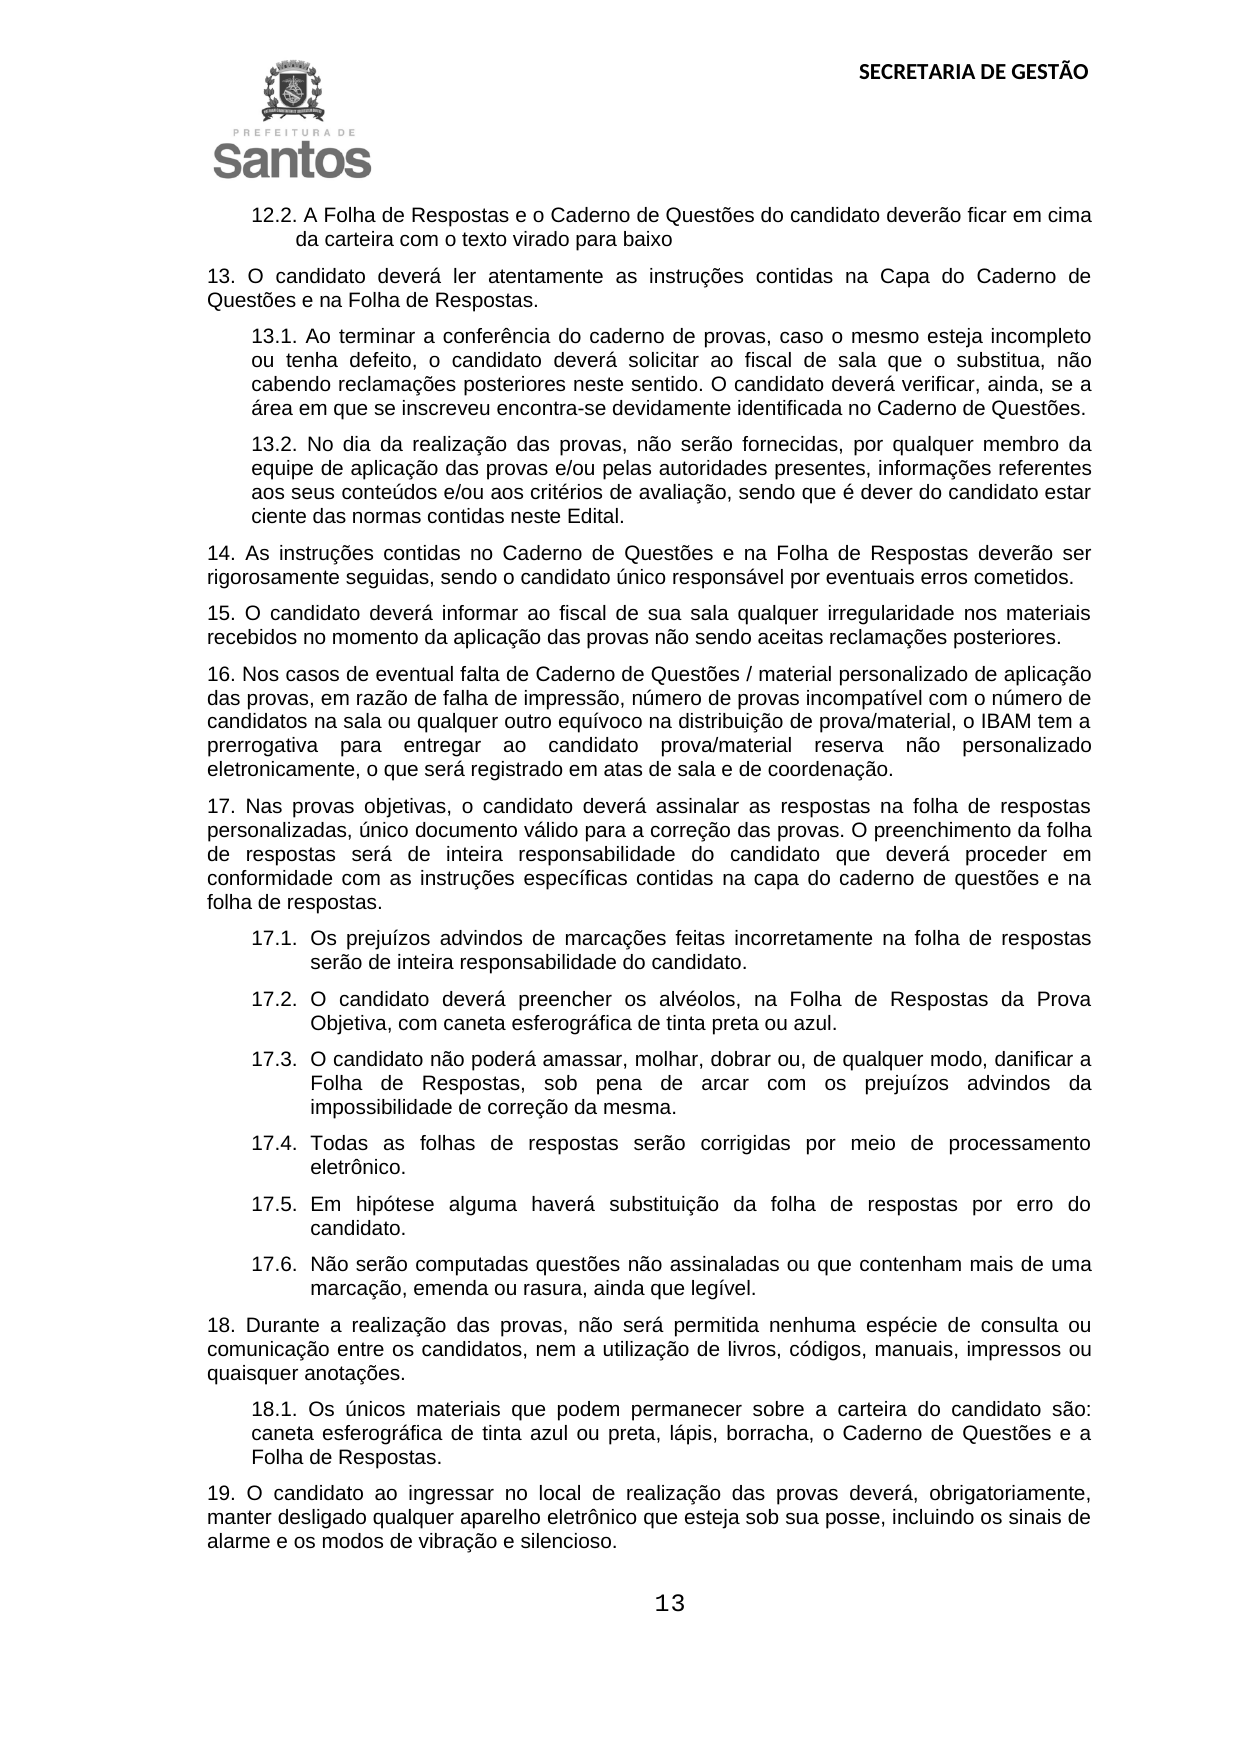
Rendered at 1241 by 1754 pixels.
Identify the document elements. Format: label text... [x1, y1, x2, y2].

text 17.6. Não serão computadas questões não assinaladas ou que contenham mais de uma marcação, emenda ou rasura, ainda que legível. [251, 1252, 1093, 1300]
text 12.2. A Folha de Respostas e o Caderno de Questões do candidato deverão ficar em cima da carteira com o texto virado para baixo [251, 203, 1093, 251]
text 13.2. No dia da realização das provas, não serão fornecidas, por qualquer membro da equipe de aplicação das provas e/ou pelas autoridades presentes, informações referentes aos seus conteúdos e/ou aos critérios de avaliação, sendo que é dever do candidato estar ciente das normas contidas neste Edital. [251, 432, 1093, 528]
text 17.4. Todas as folhas de respostas serão corrigidas por meio de processamento eletrônico. [251, 1131, 1093, 1179]
text 17.3. O candidato não poderá amassar, molhar, dobrar ou, de qualquer modo, danificar a Folha de Respostas, sob pena de arcar com os prejuízos advindos da impossibilidade de correção da mesma. [251, 1047, 1093, 1119]
text 15. O candidato deverá informar ao fiscal de sua sala qualquer irregularidade nos materiais recebidos no momento da aplicação das provas não sendo aceitas reclamações posteriores. [207, 601, 1093, 649]
text 18.1. Os únicos materiais que podem permanecer sobre a carteira do candidato são: caneta esferográfica de tinta azul ou preta, lápis, borracha, o Caderno de Questões e a Folha de Respostas. [251, 1397, 1093, 1469]
text 17. Nas provas objetivas, o candidato deverá assinalar as respostas na folha de respostas personalizadas, único documento válido para a correção das provas. O preenchimento da folha de respostas será de inteira responsabilidade do candidato que deverá proceder em conformidade com as instruções específicas contidas na capa do caderno de questões e na folha de respostas. [207, 794, 1093, 913]
text 16. Nos casos de eventual falta de Caderno de Questões / material personalizado de aplicação das provas, em razão de falha de impressão, número de provas incompatível com o número de candidatos na sala ou qualquer outro equívoco na distribuição de prova/material, o IBAM tem a prerrogativa para entregar ao candidato prova/material reserva não personalizado eletronicamente, o que será registrado em atas de sala e de coordenação. [207, 661, 1093, 781]
text 17.2. O candidato deverá preencher os alvéolos, na Folha de Respostas da Prova Objetiva, com caneta esferográfica de tinta preta ou azul. [251, 986, 1093, 1034]
text 19. O candidato ao ingressar no local de realização das provas deverá, obrigatoriamente, manter desligado qualquer aparelho eletrônico que esteja sob sua posse, incluindo os sinais de alarme e os modos de vibração e silencioso. [207, 1481, 1093, 1553]
text 13.1. Ao terminar a conferência do caderno de provas, caso o mesmo esteja incompleto ou tenha defeito, o candidato deverá solicitar ao fiscal de sala que o substitua, não cabendo reclamações posteriores neste sentido. O candidato deverá verificar, ainda, se a área em que se inscreveu encontra-se devidamente identificada no Caderno de Questões. [251, 324, 1093, 420]
text 17.1. Os prejuízos advindos de marcações feitas incorretamente na folha de respostas serão de inteira responsabilidade do candidato. [251, 926, 1093, 974]
text 17.5. Em hipótese alguma haverá substituição da folha de respostas por erro do candidato. [251, 1192, 1093, 1239]
text 14. As instruções contidas no Caderno de Questões e na Folha de Respostas deverão ser rigorosamente seguidas, sendo o candidato único responsável por eventuais erros cometidos. [207, 541, 1093, 588]
text 18. Durante a realização das provas, não será permitida nenhuma espécie de consulta ou comunicação entre os candidatos, nem a utilização de livros, códigos, manuais, impressos ou quaisquer anotações. [207, 1312, 1093, 1384]
text 13. O candidato deverá ler atentamente as instruções contidas na Capa do Caderno de Questões e na Folha de Respostas. [207, 263, 1093, 311]
